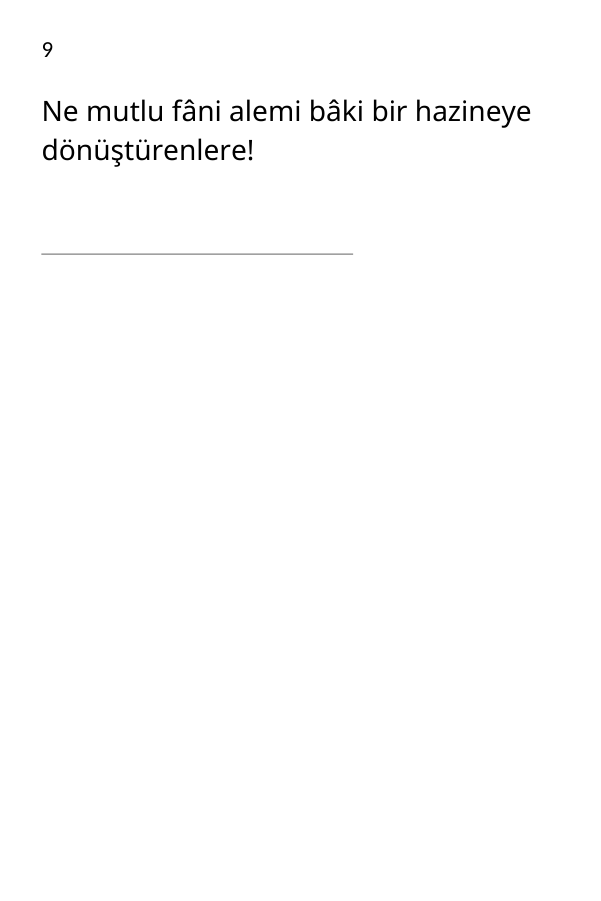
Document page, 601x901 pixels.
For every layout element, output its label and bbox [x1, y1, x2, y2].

text [41, 91, 559, 168]
